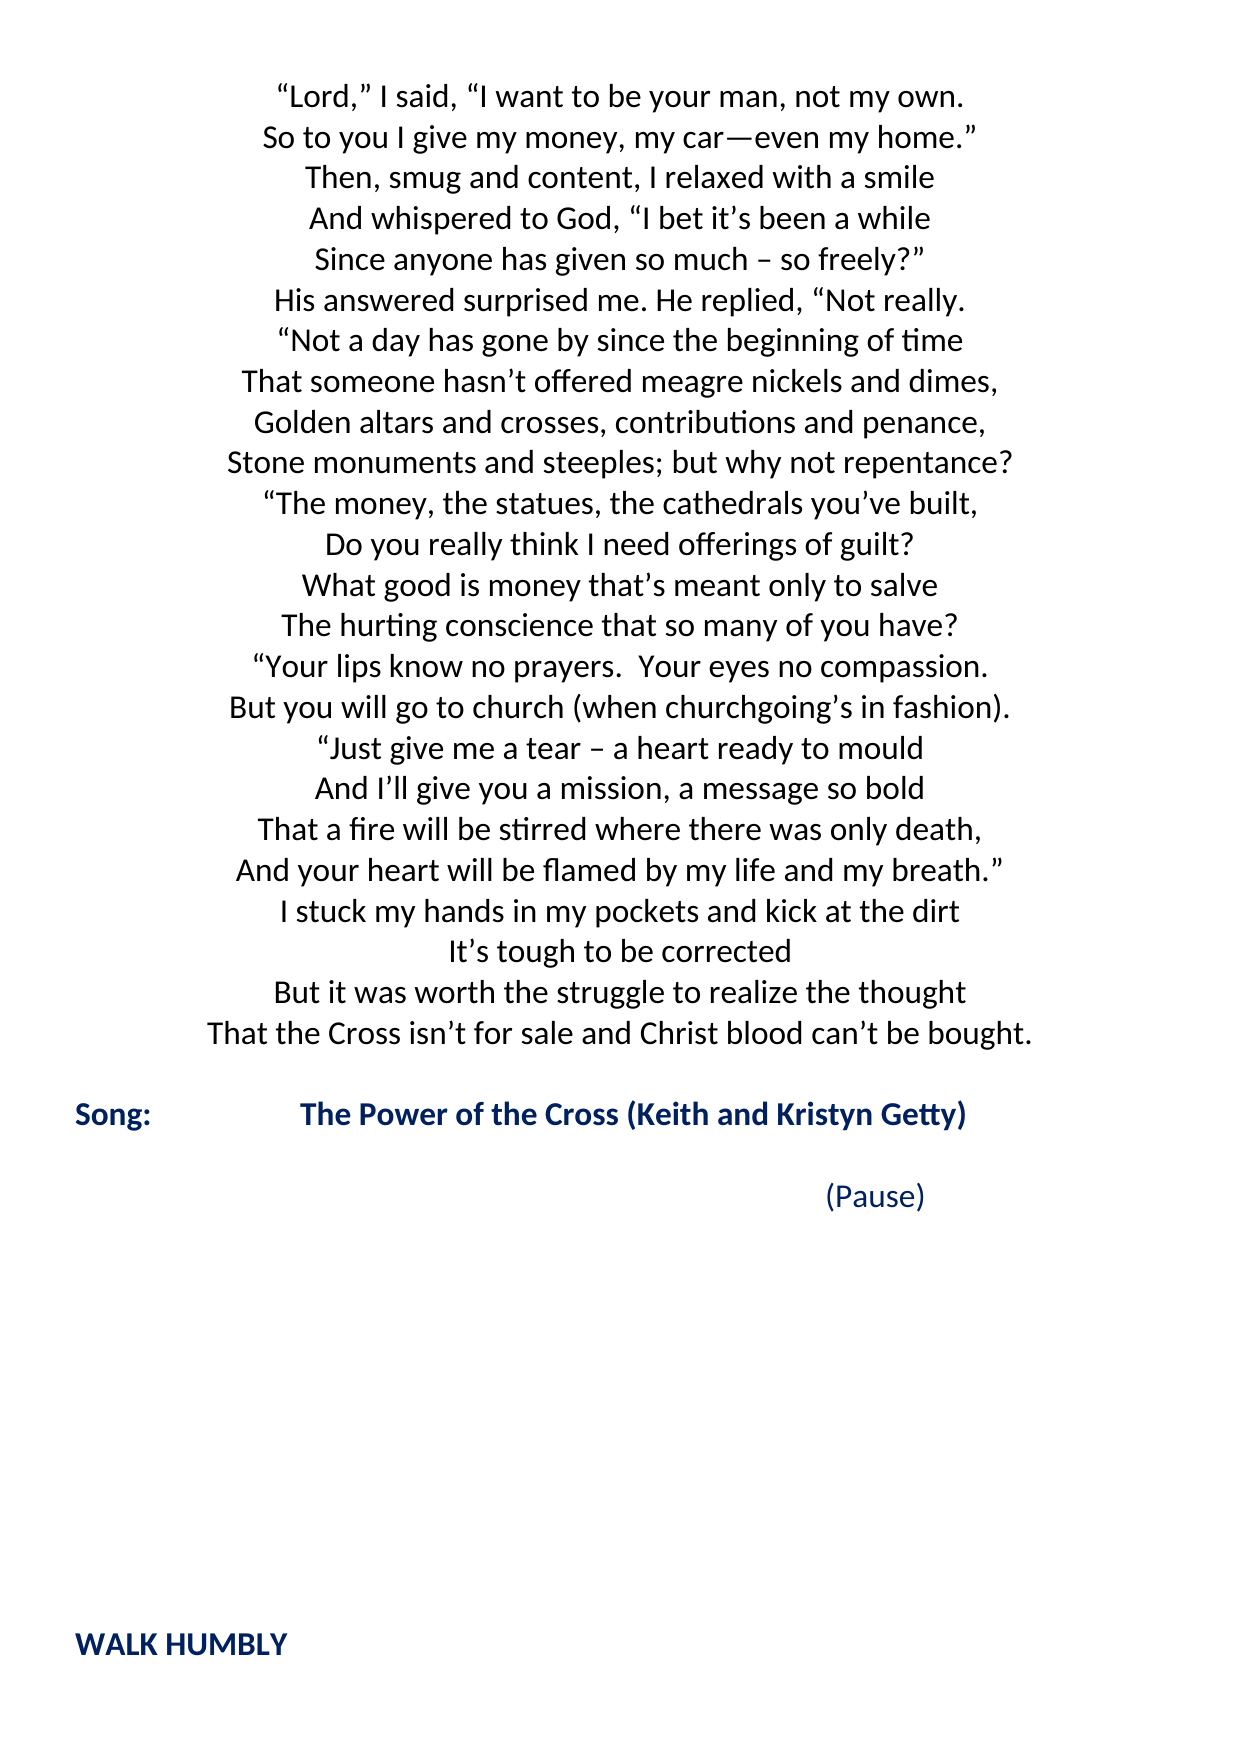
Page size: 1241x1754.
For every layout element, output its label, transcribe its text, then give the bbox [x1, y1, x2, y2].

text Golden altars and crosses, contributions and penance, [75, 401, 1165, 442]
text “Just give me a tear – a heart ready to mould [75, 727, 1165, 767]
text What good is money that’s meant only to salve [75, 564, 1165, 604]
text “The money, the statues, the cathedrals you’ve built, [75, 482, 1165, 523]
text Since anyone has given so much – so freely?” [75, 238, 1165, 279]
text (Pause) [75, 1175, 1165, 1215]
text And your heart will be flamed by my life and my breath.” [75, 849, 1165, 889]
text So to you I give my money, my car—even my home.” [75, 116, 1165, 156]
text That someone hasn’t offered meagre nickels and dimes, [75, 360, 1165, 401]
text And whispered to God, “I bet it’s been a while [75, 197, 1165, 238]
text But you will go to church (when churchgoing’s in fashion). [75, 686, 1165, 727]
text Then, smug and content, I relaxed with a smile [75, 156, 1165, 197]
text Stone monuments and steeples; but why not repentance? [75, 442, 1165, 482]
text The hurting conscience that so many of you have? [75, 604, 1165, 645]
text “Not a day has gone by since the beginning of time [75, 319, 1165, 360]
text His answered surprised me. He replied, “Not really. [75, 279, 1165, 319]
text WALK HUMBLY [75, 1623, 1165, 1663]
text But it was worth the struggle to realize the thought [75, 971, 1165, 1012]
text It’s tough to be corrected [75, 930, 1165, 971]
text “Your lips know no prayers. Your eyes no compassion. [75, 645, 1165, 686]
text That the Cross isn’t for sale and Christ blood can’t be bought. [75, 1012, 1165, 1052]
text Do you really think I need offerings of guilt? [75, 523, 1165, 564]
text And I’ll give you a mission, a message so bold [75, 767, 1165, 808]
text That a fire will be stirred where there was only death, [75, 808, 1165, 849]
text Song: The Power of the Cross (Keith and Kristyn Getty) [75, 1093, 1165, 1134]
text “Lord,” I said, “I want to be your man, not my own. [75, 75, 1165, 116]
text I stuck my hands in my pockets and kick at the dirt [75, 889, 1165, 930]
